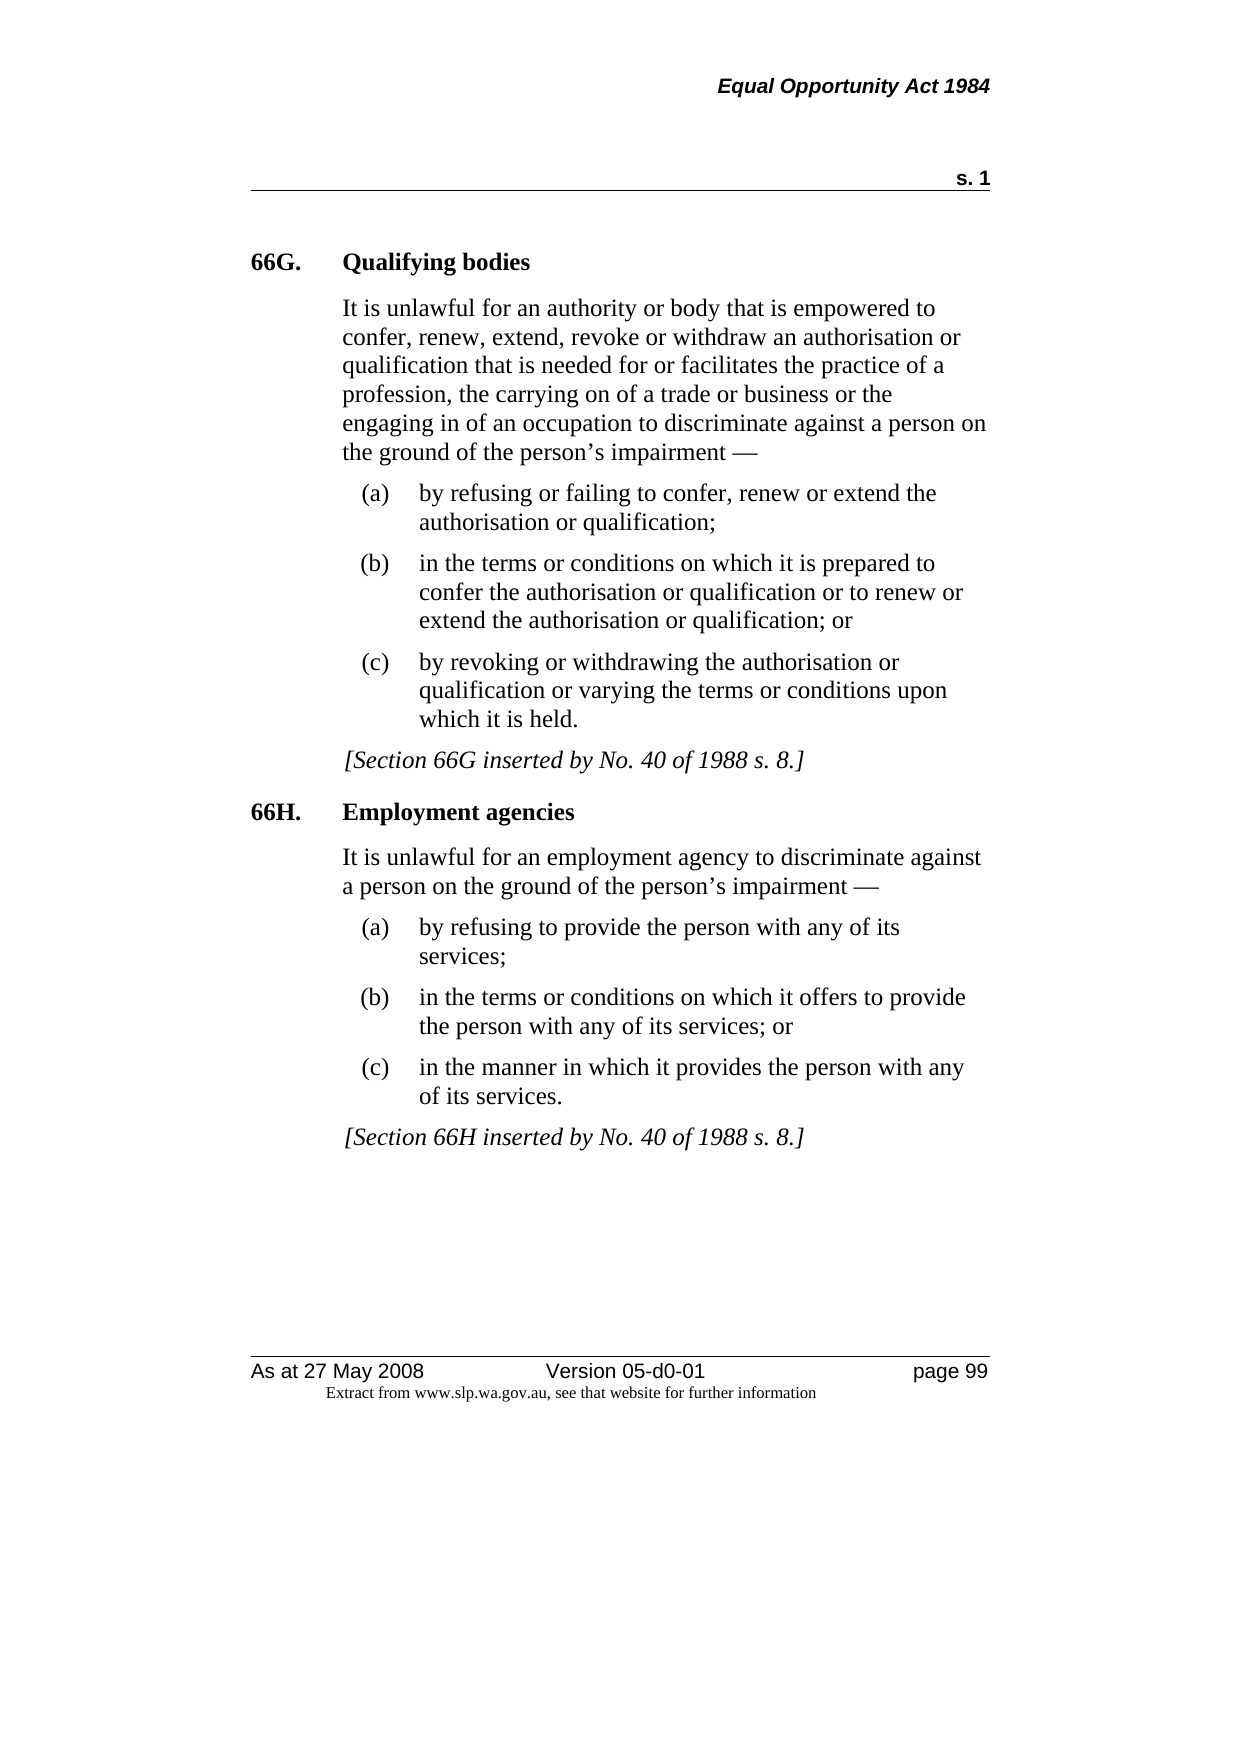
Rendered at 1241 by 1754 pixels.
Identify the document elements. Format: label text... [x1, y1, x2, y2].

text (a) by refusing to provide the person with any of its services; [251, 912, 990, 970]
text (c) by revoking or withdrawing the authorisation or qualification or varying the terms or conditions upon which it is held. [251, 647, 990, 733]
subtitle 66G. Qualifying bodies [251, 247, 990, 276]
text [Section 66H inserted by No. 40 of 1988 s. 8.] [251, 1122, 990, 1151]
text [Section 66G inserted by No. 40 of 1988 s. 8.] [251, 745, 990, 774]
text (a) by refusing or failing to confer, renew or extend the authorisation or qualification; [251, 478, 990, 535]
subtitle 66H. Employment agencies [251, 797, 990, 826]
text (b) in the terms or conditions on which it is prepared to confer the authorisation or qualification or to renew or extend the authorisation or qualification; or [251, 548, 990, 634]
text (c) in the manner in which it provides the person with any of its services. [251, 1052, 990, 1110]
text It is unlawful for an authority or body that is empowered to confer, renew, extend, revoke or withdraw an authorisation or qualification that is needed for or facilitates the practice of a profession, the carrying on of a trade or business or the engaging in of an occupation to discriminate against a person on the ground of the person’s impairment — [251, 293, 990, 465]
text It is unlawful for an employment agency to discriminate against a person on the ground of the person’s impairment — [251, 842, 990, 900]
text (b) in the terms or conditions on which it offers to provide the person with any of its services; or [251, 982, 990, 1040]
